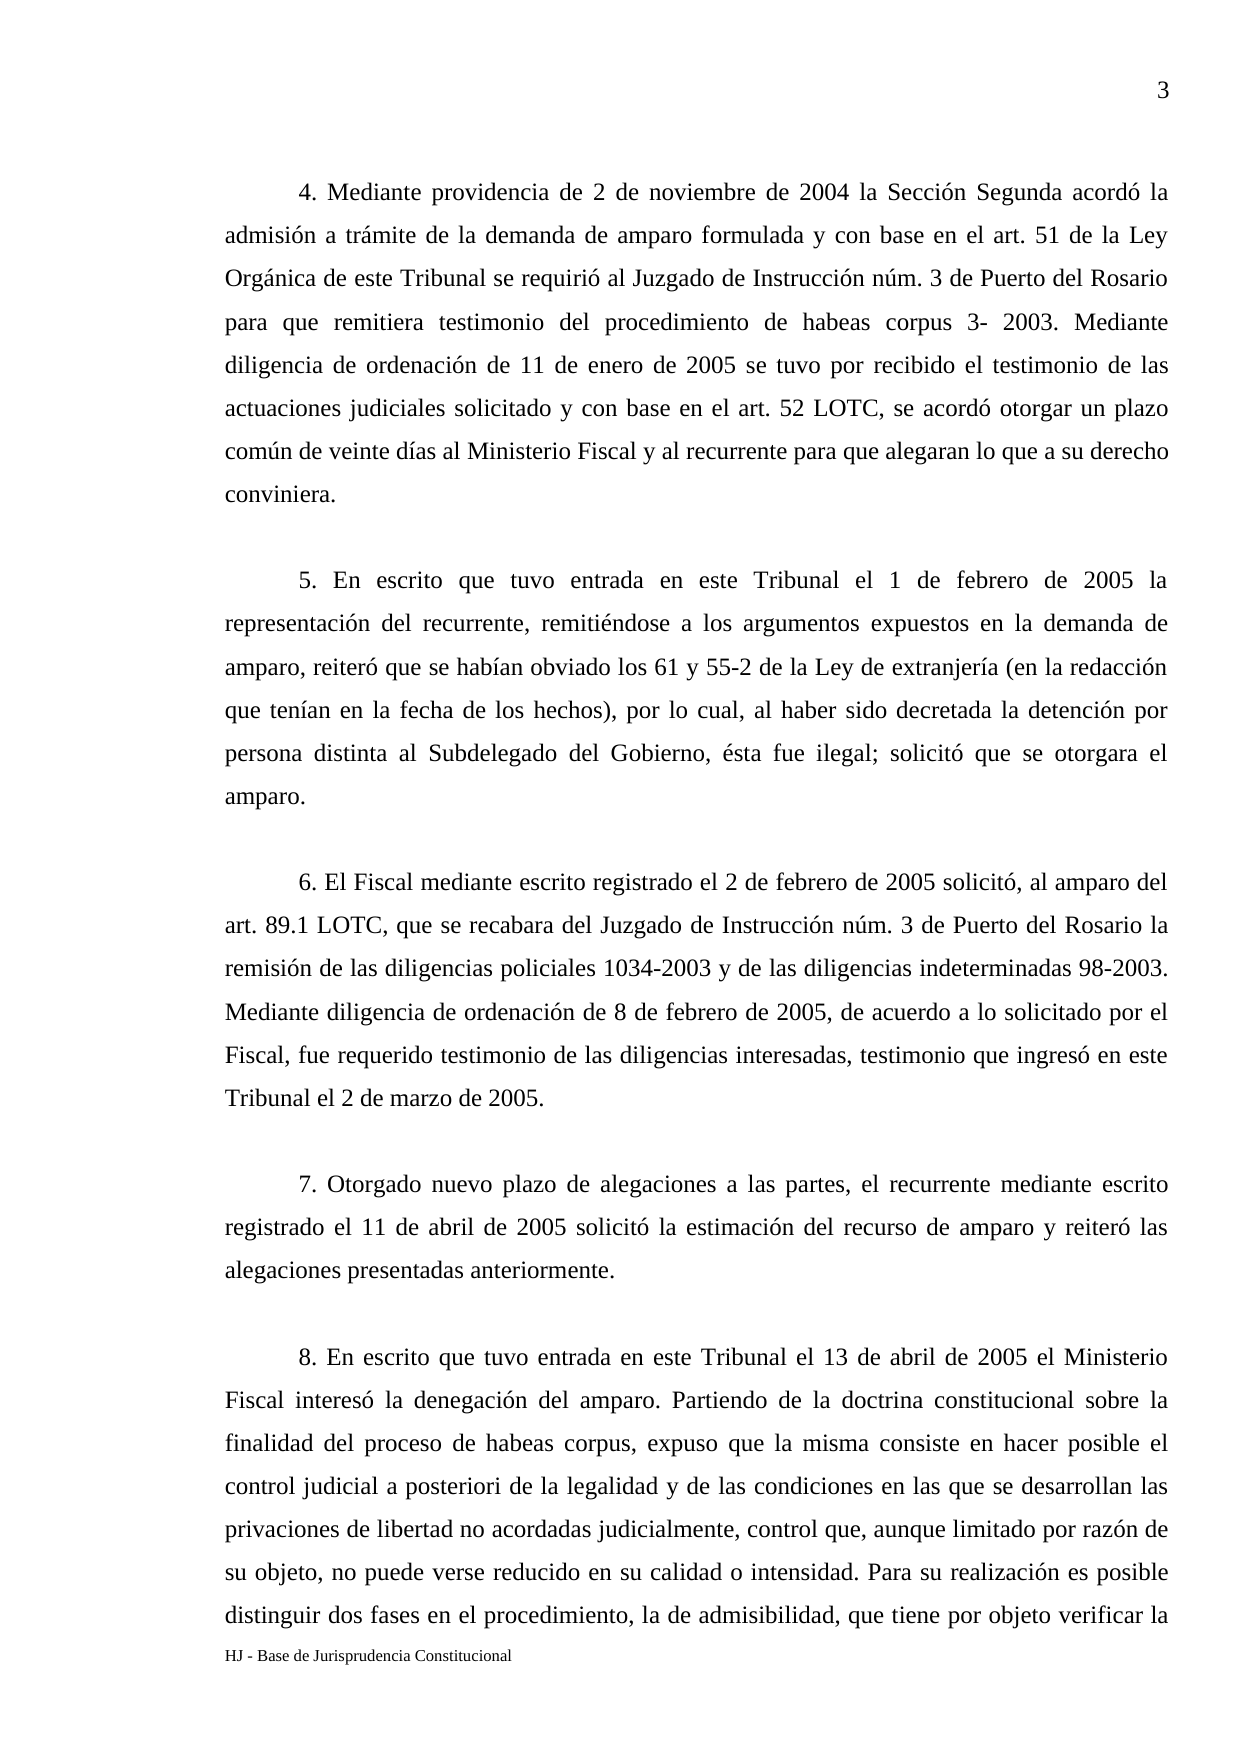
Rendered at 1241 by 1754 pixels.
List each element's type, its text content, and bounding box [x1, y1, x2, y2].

text 6. El Fiscal mediante escrito registrado el 2 de febrero de 2005 solicitó, al amparo del art. 89.1 LOTC, que se recabara del Juzgado de Instrucción núm. 3 de Puerto del Rosario la remisión de las diligencias policiales 1034-2003 y de las diligencias indeterminadas 98-2003. Mediante diligencia de ordenación de 8 de febrero de 2005, de acuerdo a lo solicitado por el Fiscal, fue requerido testimonio de las diligencias interesadas, testimonio que ingresó en este Tribunal el 2 de marzo de 2005. [224, 867, 1169, 1112]
text 7. Otorgado nuevo plazo de alegaciones a las partes, el recurrente mediante escrito registrado el 11 de abril de 2005 solicitó la estimación del recurso de amparo y reiteró las alegaciones presentadas anteriormente. [224, 1169, 1169, 1284]
text 4. Mediante providencia de 2 de noviembre de 2004 la Sección Segunda acordó la admisión a trámite de la demanda de amparo formulada y con base en el art. 51 de la Ley Orgánica de este Tribunal se requirió al Juzgado de Instrucción núm. 3 de Puerto del Rosario para que remitiera testimonio del procedimiento de habeas corpus 3- 2003. Mediante diligencia de ordenación de 11 de enero de 2005 se tuvo por recibido el testimonio de las actuaciones judiciales solicitado y con base en el art. 52 LOTC, se acordó otorgar un plazo común de veinte días al Ministerio Fiscal y al recurrente para que alegaran lo que a su derecho conviniera. [224, 177, 1169, 508]
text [224, 1342, 1169, 1629]
text 5. En escrito que tuvo entrada en este Tribunal el 1 de febrero de 2005 la representación del recurrente, remitiéndose a los argumentos expuestos en la demanda de amparo, reiteró que se habían obviado los 61 y 55-2 de la Ley de extranjería (en la redacción que tenían en la fecha de los hechos), por lo cual, al haber sido decretada la detención por persona distinta al Subdelegado del Gobierno, ésta fue ilegal; solicitó que se otorgara el amparo. [224, 565, 1169, 810]
